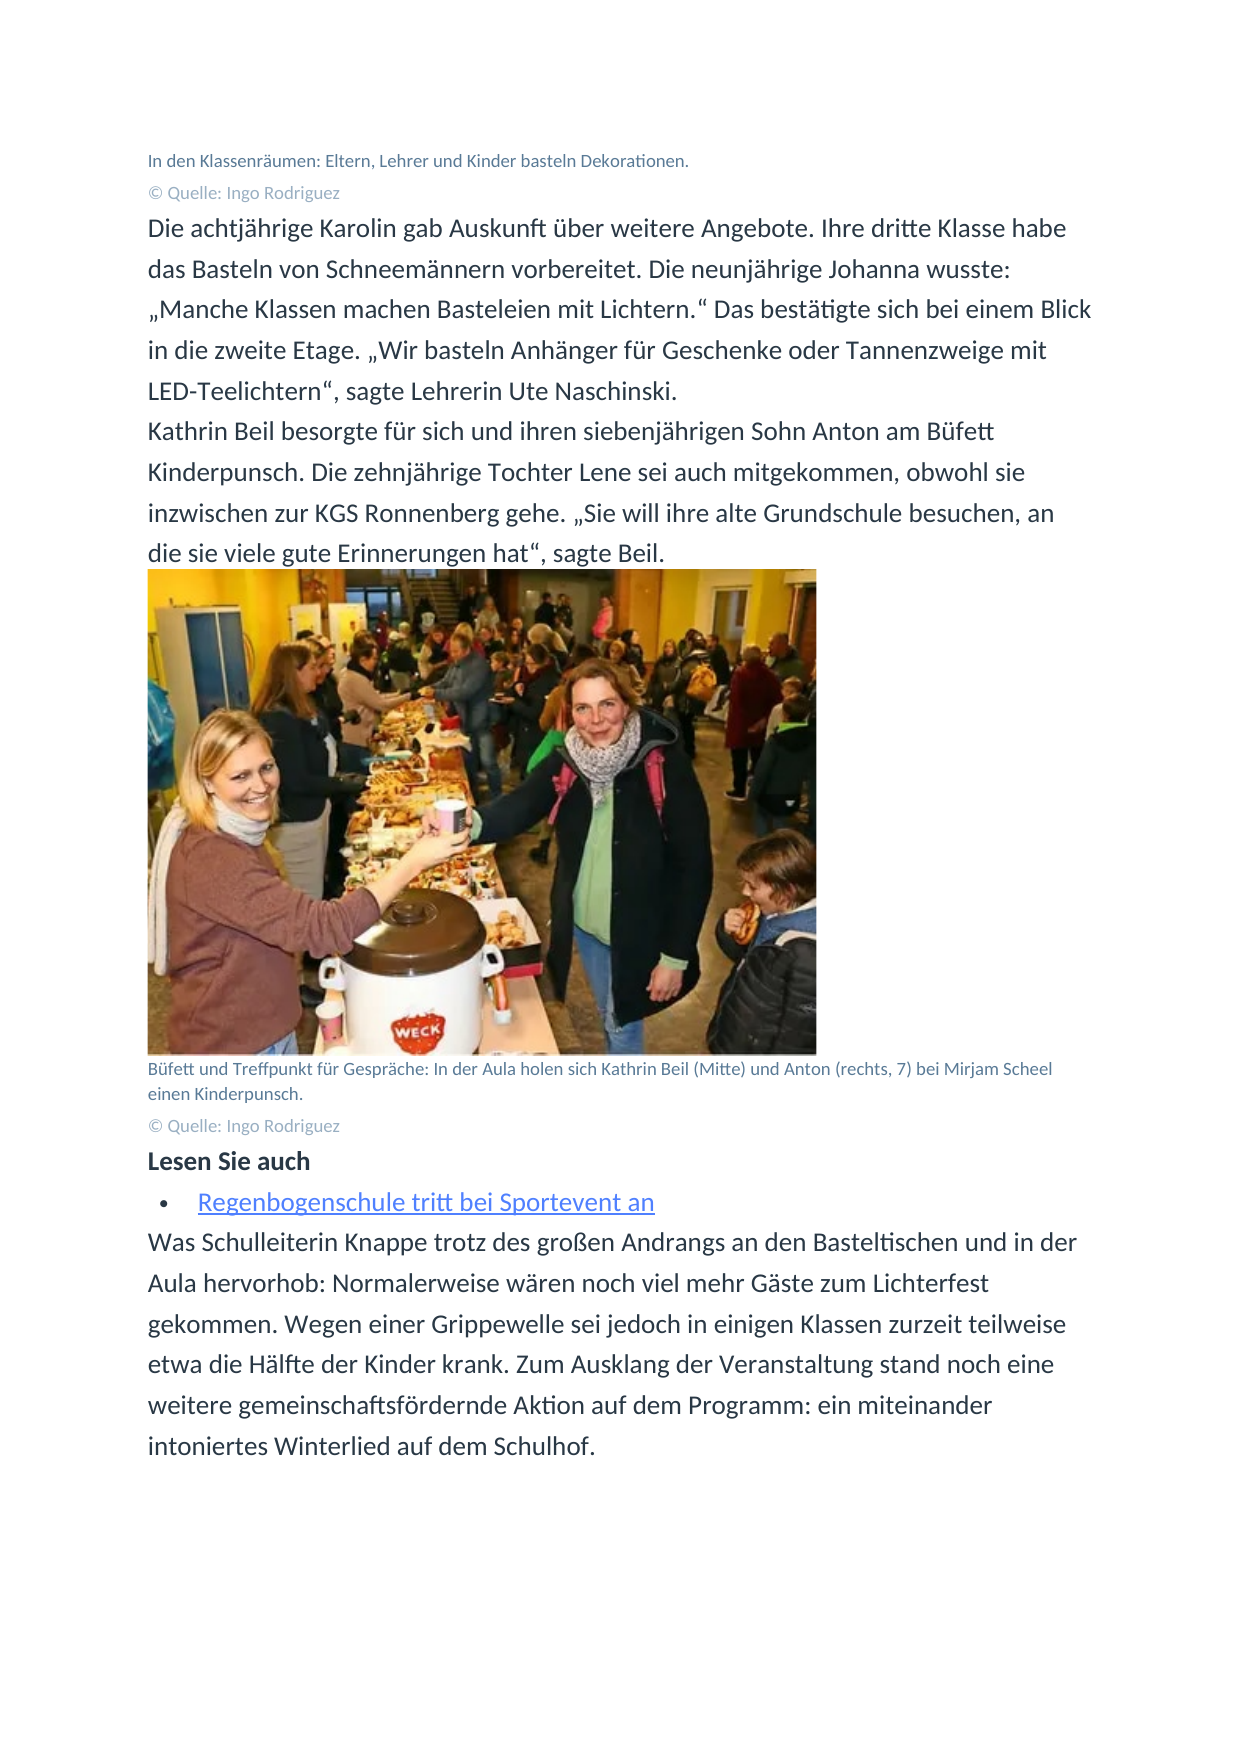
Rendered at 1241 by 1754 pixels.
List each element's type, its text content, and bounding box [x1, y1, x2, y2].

text Lesen Sie auch [148, 1137, 1093, 1177]
text Büfett und Treffpunkt für Gespräche: In der Aula holen sich Kathrin Beil (Mitte) und Anton (rechts, 7) bei Mirjam Scheel einen Kinderpunsch. [148, 1055, 1093, 1105]
text Was Schulleiterin Knappe trotz des großen Andrangs an den Basteltischen und in der Aula hervorhob: Normalerweise wären noch viel mehr Gäste zum Lichterfest gekommen. Wegen einer Grippewelle sei jedoch in einigen Klassen zurzeit teilweise etwa die Hälfte der Kinder krank. Zum Ausklang der Veranstaltung stand noch eine weitere gemeinschaftsfördernde Aktion auf dem Programm: ein miteinander intoniertes Winterlied auf dem Schulhof. [148, 1218, 1093, 1462]
text Kathrin Beil besorgte für sich und ihren siebenjährigen Sohn Anton am Büfett Kinderpunsch. Die zehnjährige Tochter Lene sei auch mitgekommen, obwohl sie inzwischen zur KGS Ronnenberg gehe. „Sie will ihre alte Grundschule besuchen, an die sie viele gute Erinnerungen hat“, sagte Beil. [148, 407, 1093, 569]
text © Quelle: Ingo Rodriguez [148, 1112, 1093, 1137]
text In den Klassenräumen: Eltern, Lehrer und Kinder basteln Dekorationen. [148, 148, 1093, 173]
picture [147, 569, 817, 1056]
list Regenbogenschule tritt bei Sportevent an [160, 1177, 1093, 1218]
text © Quelle: Ingo Rodriguez [148, 179, 1093, 204]
text Die achtjährige Karolin gab Auskunft über weitere Angebote. Ihre dritte Klasse habe das Basteln von Schneemännern vorbereitet. Die neunjährige Johanna wusste: „Manche Klassen machen Basteleien mit Lichtern.“ Das bestätigte sich bei einem Blick in die zweite Etage. „Wir basteln Anhänger für Geschenke oder Tannenzweige mit LED-Teelichtern“, sagte Lehrerin Ute Naschinski. [148, 204, 1093, 407]
